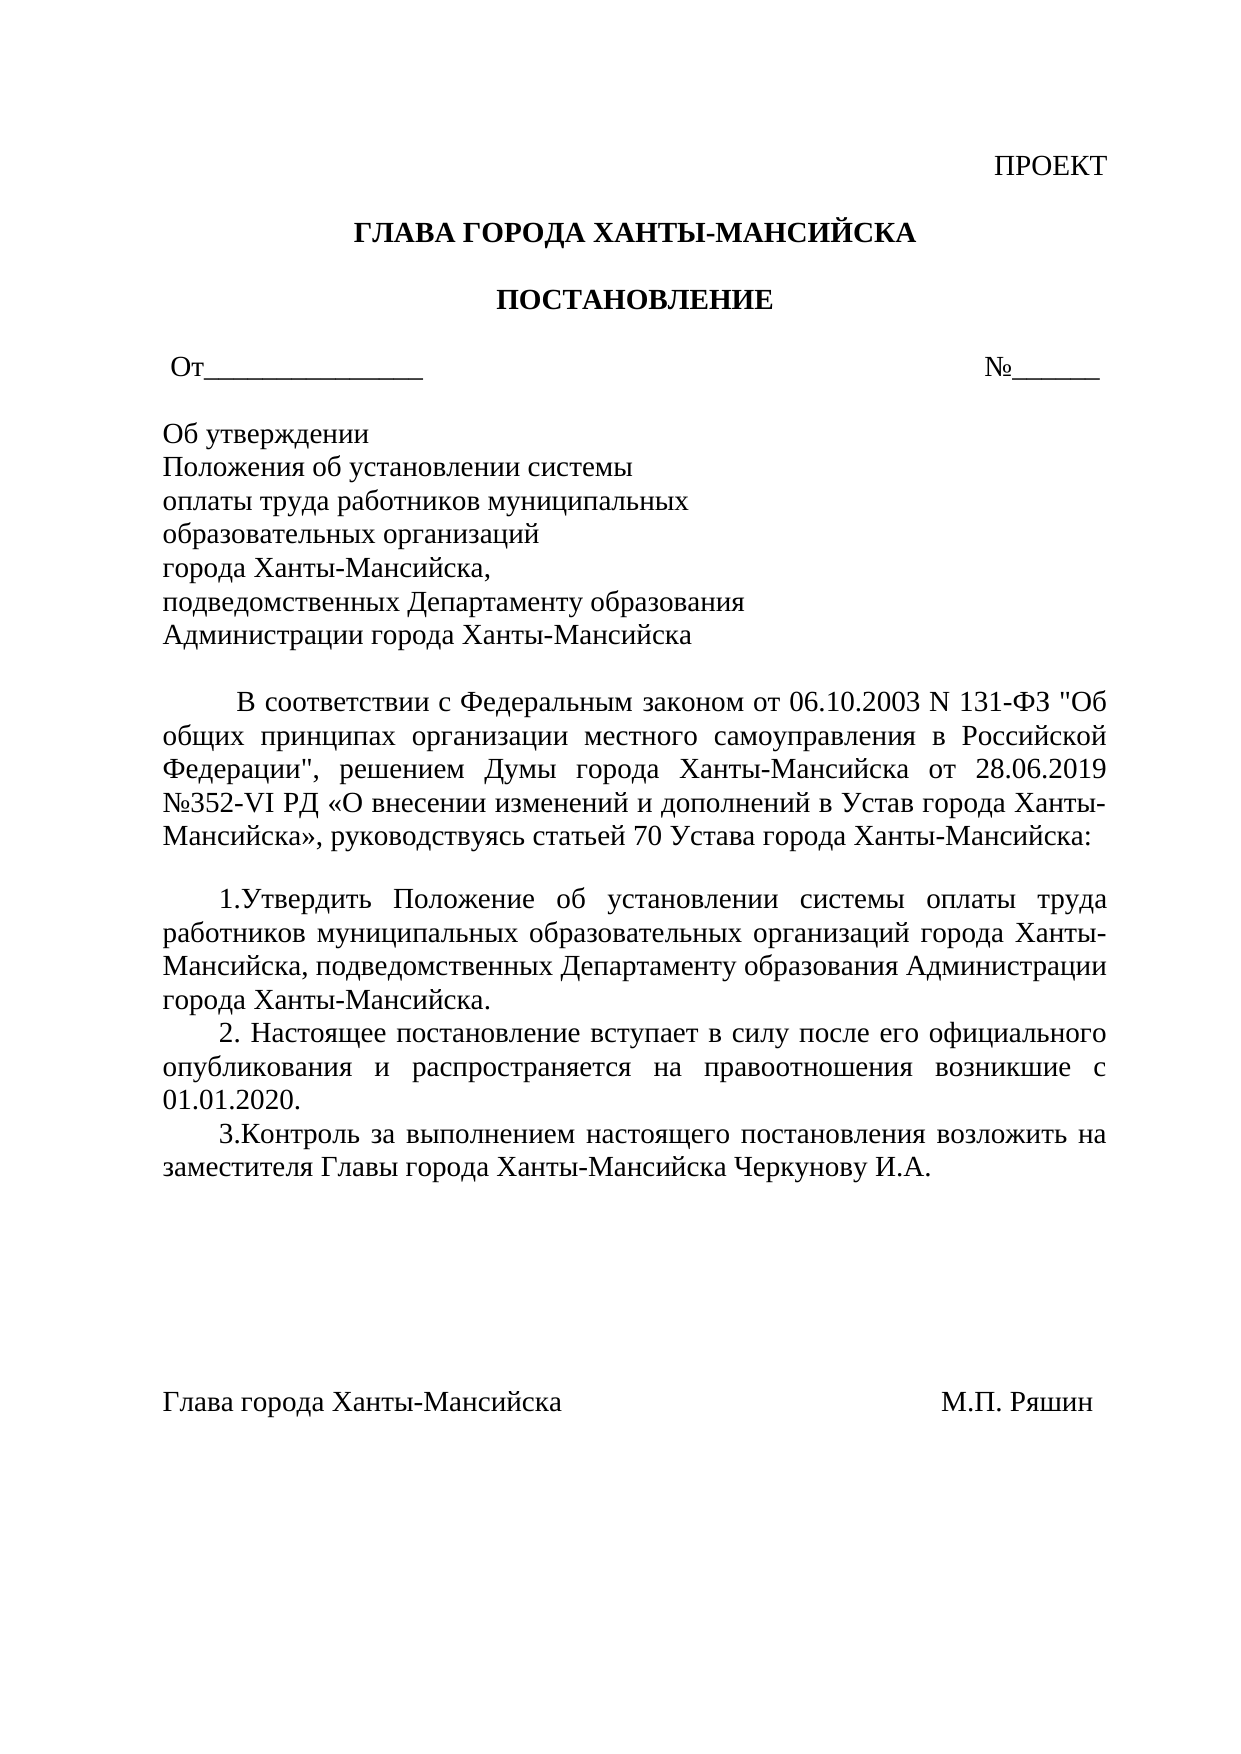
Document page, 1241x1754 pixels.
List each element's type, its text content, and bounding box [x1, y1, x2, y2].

text подведомственных Департаменту образования [162, 584, 1107, 617]
text 2. Настоящее постановление вступает в силу после его официального опубликования и распространяется на правоотношения возникшие с 01.01.2020. [162, 1015, 1107, 1116]
text города Ханты-Мансийска, [162, 550, 1107, 584]
text Положения об установлении системы [162, 449, 1107, 483]
text ПРОЕКТ [162, 148, 1107, 181]
text ПОСТАНОВЛЕНИЕ [162, 282, 1107, 315]
text ГЛАВА ГОРОДА ХАНТЫ-МАНСИЙСКА [162, 215, 1107, 248]
text оплаты труда работников муниципальных [162, 483, 1107, 517]
text 3.Контроль за выполнением настоящего постановления возложить на заместителя Главы города Ханты-Мансийска Черкунову И.А. [162, 1116, 1107, 1183]
text Глава города Ханты-Мансийска М.П. Ряшин [162, 1384, 1107, 1418]
text 1.Утвердить Положение об установлении системы оплаты труда работников муниципальных образовательных организаций города Ханты-Мансийска, подведомственных Департаменту образования Администрации города Ханты-Мансийска. [162, 881, 1107, 1015]
text В соответствии с Федеральным законом от 06.10.2003 N 131-ФЗ "Об общих принципах организации местного самоуправления в Российской Федерации", решением Думы города Ханты-Мансийска от 28.06.2019 №352-VI РД «О внесении изменений и дополнений в Устав города Ханты-Мансийска», руководствуясь статьей 70 Устава города Ханты-Мансийска: [162, 684, 1107, 852]
text От_______________ №______ [162, 349, 1107, 382]
text образовательных организаций [162, 517, 1107, 550]
text Администрации города Ханты-Мансийска [162, 617, 1107, 651]
text Об утверждении [162, 416, 1107, 449]
